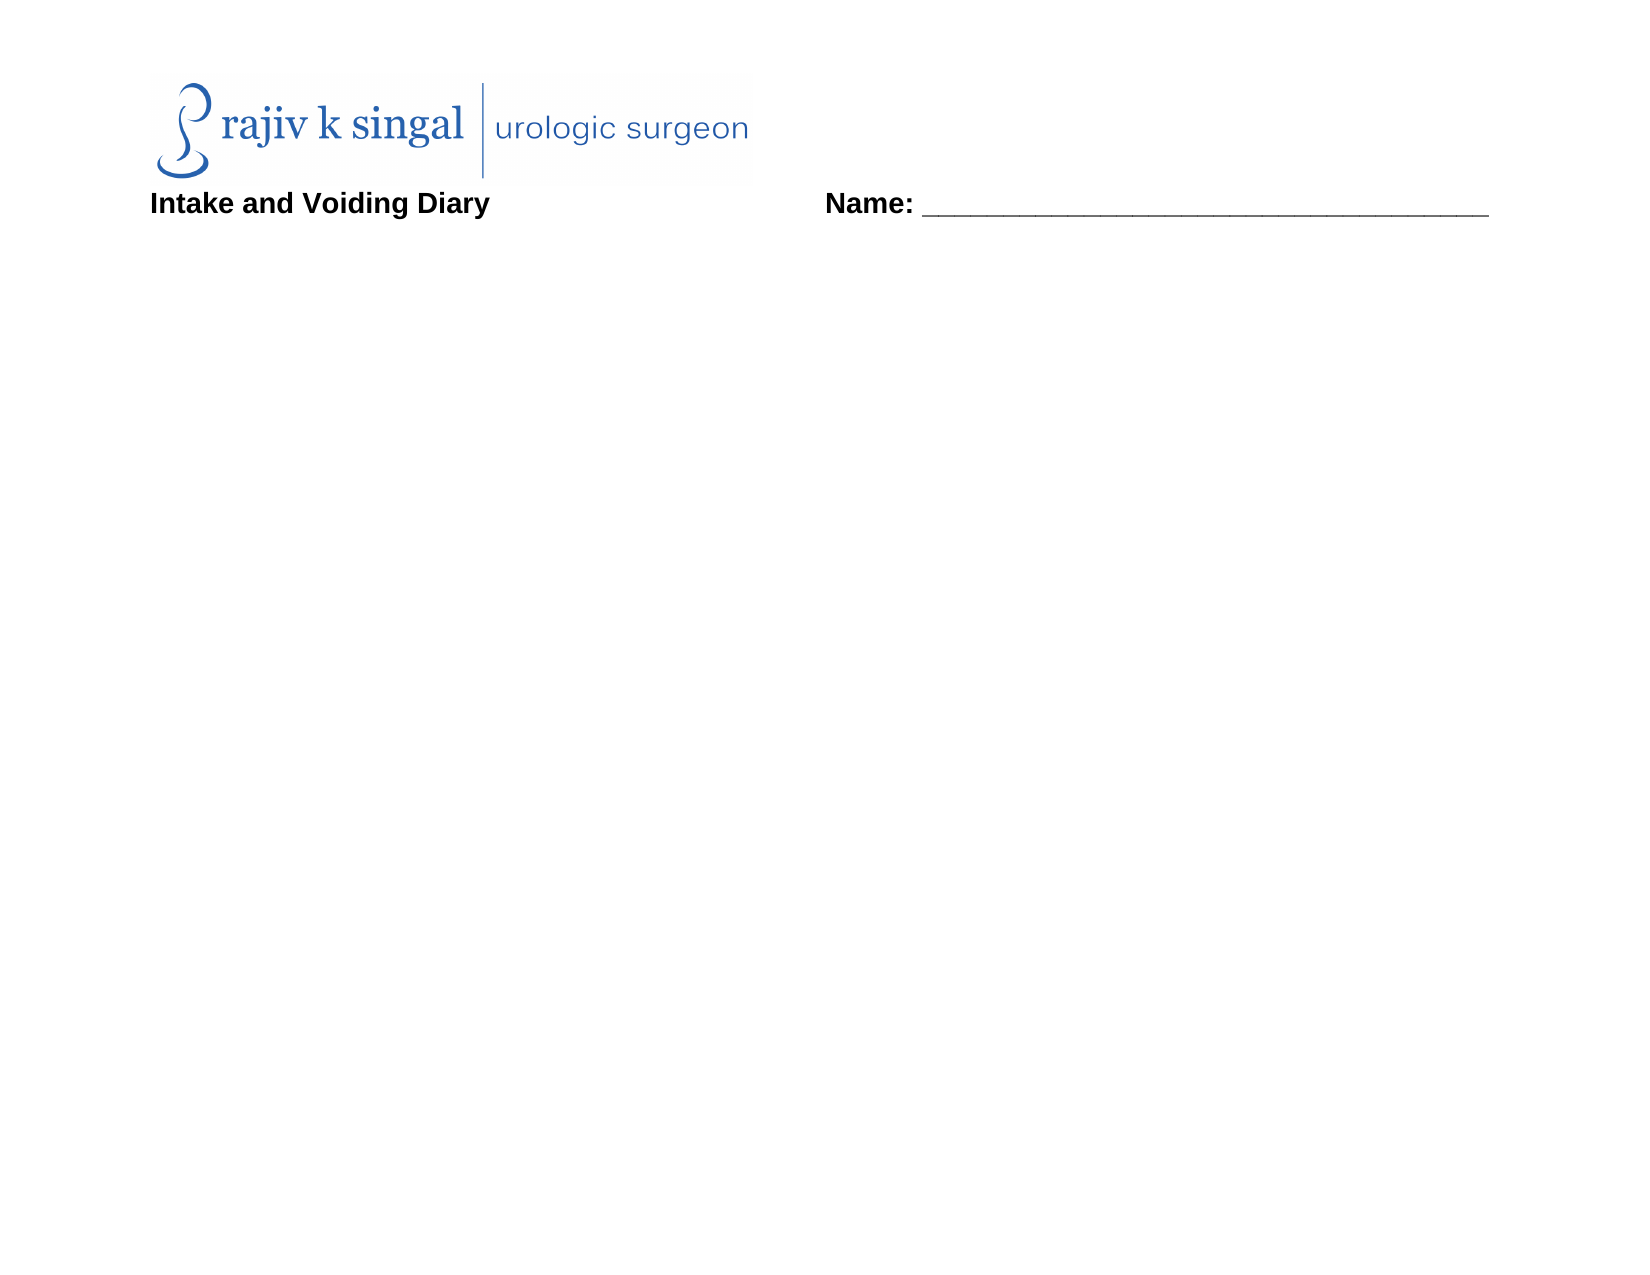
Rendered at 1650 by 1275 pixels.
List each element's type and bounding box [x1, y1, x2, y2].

picture [150, 73, 754, 186]
